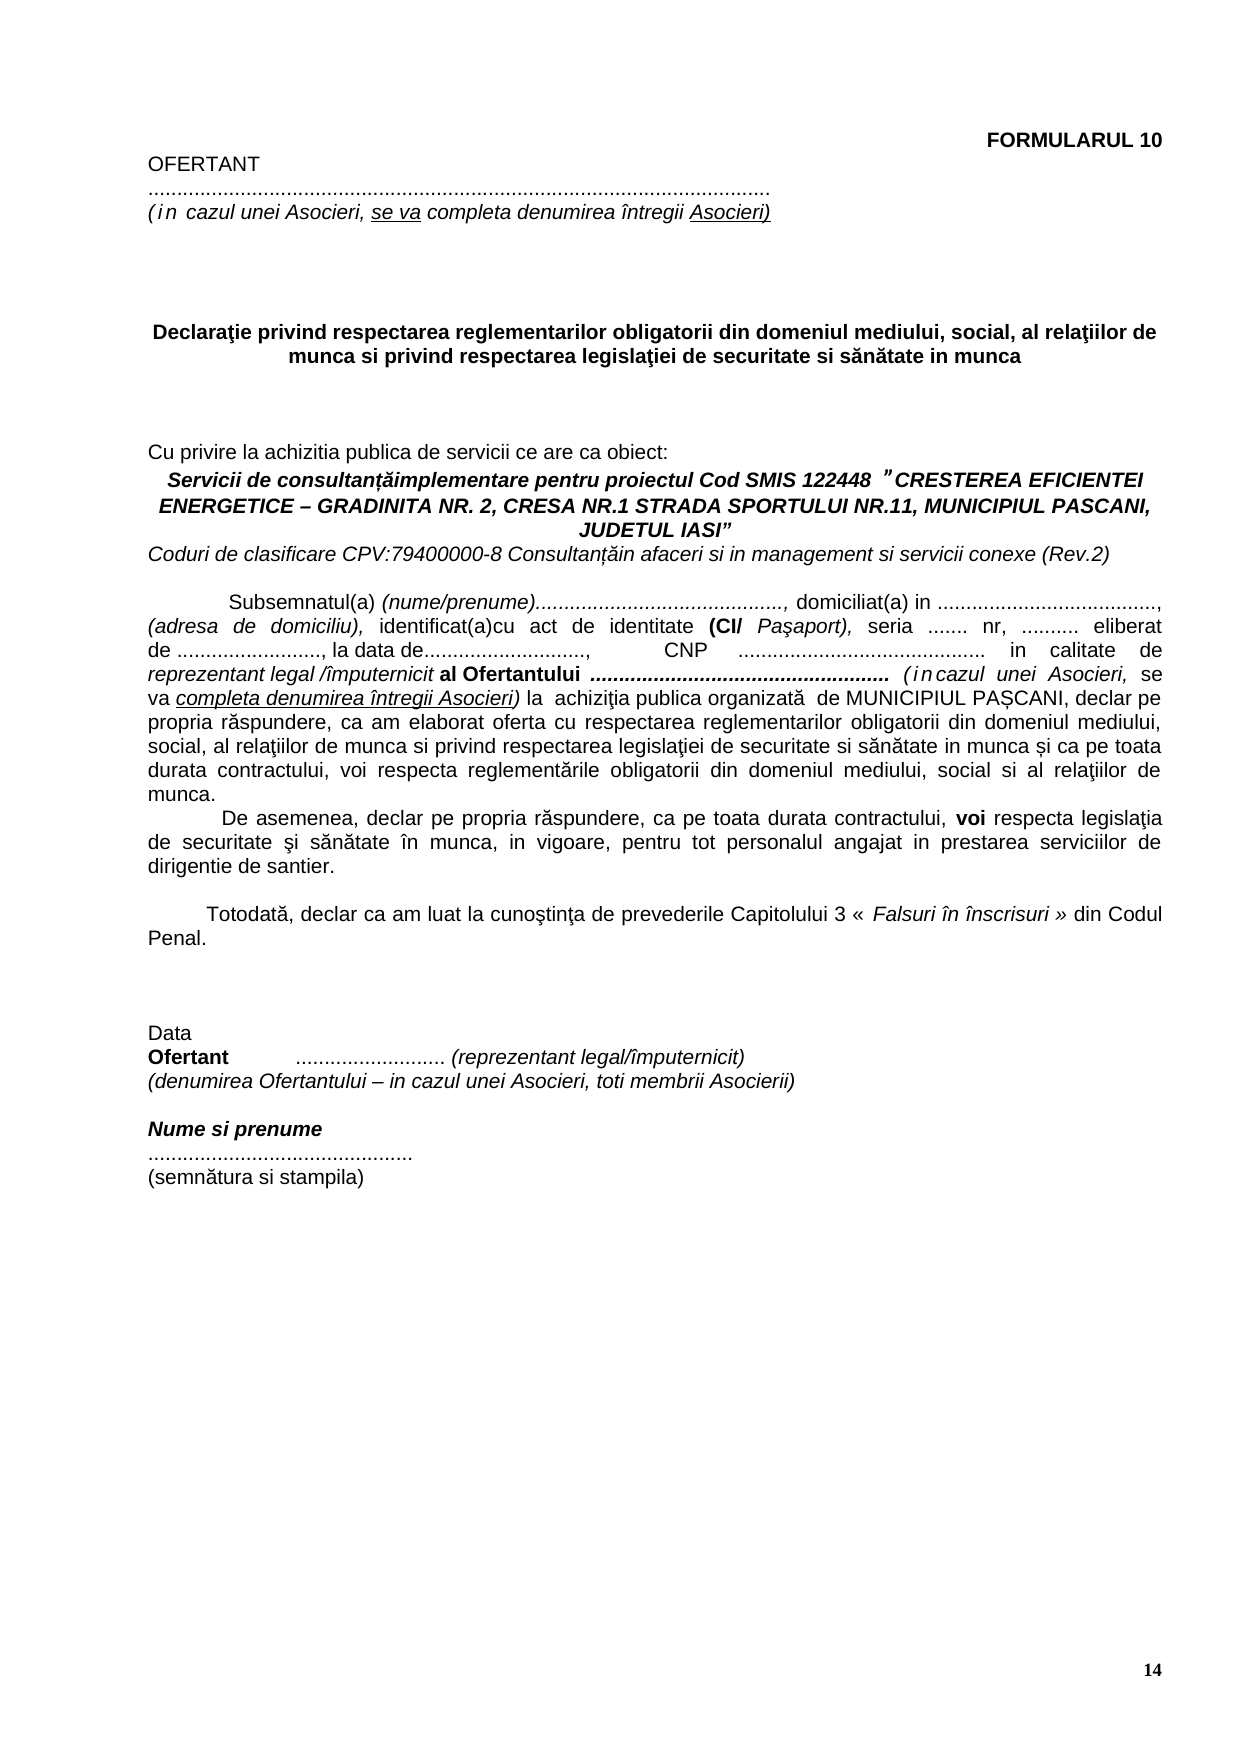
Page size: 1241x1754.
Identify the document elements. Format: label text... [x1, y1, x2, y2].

text Data [148, 1021, 1162, 1045]
text Subsemnatul(a) (nume/prenume)..........................................., domiciliat(a) in ......................................, (adresa de domiciliu), identificat(a)cu act de identitate (CI/ Paşaport), seria ....... nr, .......... eliberat de ........................., la data de............................, CNP ........................................... in calitate de reprezentant legal /împuternicit al Ofertantului .................................................... (incazul unei Asocieri, se va completa denumirea întregii Asocieri) la achiziţia publica organizată de MUNICIPIUL PAȘCANI, declar pe propria răspundere, ca am elaborat oferta cu respectarea reglementarilor obligatorii din domeniul mediului, social, al relaţiilor de munca si privind respectarea legislaţiei de securitate si sănătate in munca și ca pe toata durata contractului, voi respecta reglementările obligatorii din domeniul mediului, social si al relaţiilor de munca. [148, 590, 1162, 806]
text Cu privire la achizitia publica de servicii ce are ca obiect: [148, 440, 1162, 464]
text Servicii de consultanțăimplementare pentru proiectul Cod SMIS 122448 ”CRESTEREA EFICIENTEI ENERGETICE – GRADINITA NR. 2, CRESA NR.1 STRADA SPORTULUI NR.11, MUNICIPIUL PASCANI, JUDETUL IASI” [148, 464, 1162, 542]
text Ofertant .......................... (reprezentant legal/împuternicit) [148, 1045, 1162, 1069]
text (in cazul unei Asocieri, se va completa denumirea întregii Asocieri) [148, 200, 1162, 224]
text FORMULARUL 10 [148, 128, 1162, 152]
text ............................................................................................................ [148, 176, 1162, 200]
text Declaraţie privind respectarea reglementarilor obligatorii din domeniul mediului, social, al relaţiilor de munca si privind respectarea legislaţiei de securitate si sănătate in munca [148, 320, 1162, 368]
text .............................................. [148, 1141, 1162, 1165]
text Nume si prenume [148, 1117, 1162, 1141]
text De asemenea, declar pe propria răspundere, ca pe toata durata contractului, voi respecta legislaţia de securitate şi sănătate în munca, in vigoare, pentru tot personalul angajat in prestarea serviciilor de dirigentie de santier. [148, 806, 1162, 877]
text Coduri de clasificare CPV:79400000-8 Consultanțăin afaceri si in management si servicii conexe (Rev.2) [148, 542, 1162, 566]
text OFERTANT [148, 152, 1162, 176]
text (semnătura si stampila) [148, 1165, 1162, 1189]
text (denumirea Ofertantului – in cazul unei Asocieri, toti membrii Asocierii) [148, 1069, 1162, 1093]
text Totodată, declar ca am luat la cunoştinţa de prevederile Capitolului 3 « Falsuri în înscrisuri » din Codul Penal. [148, 901, 1162, 949]
